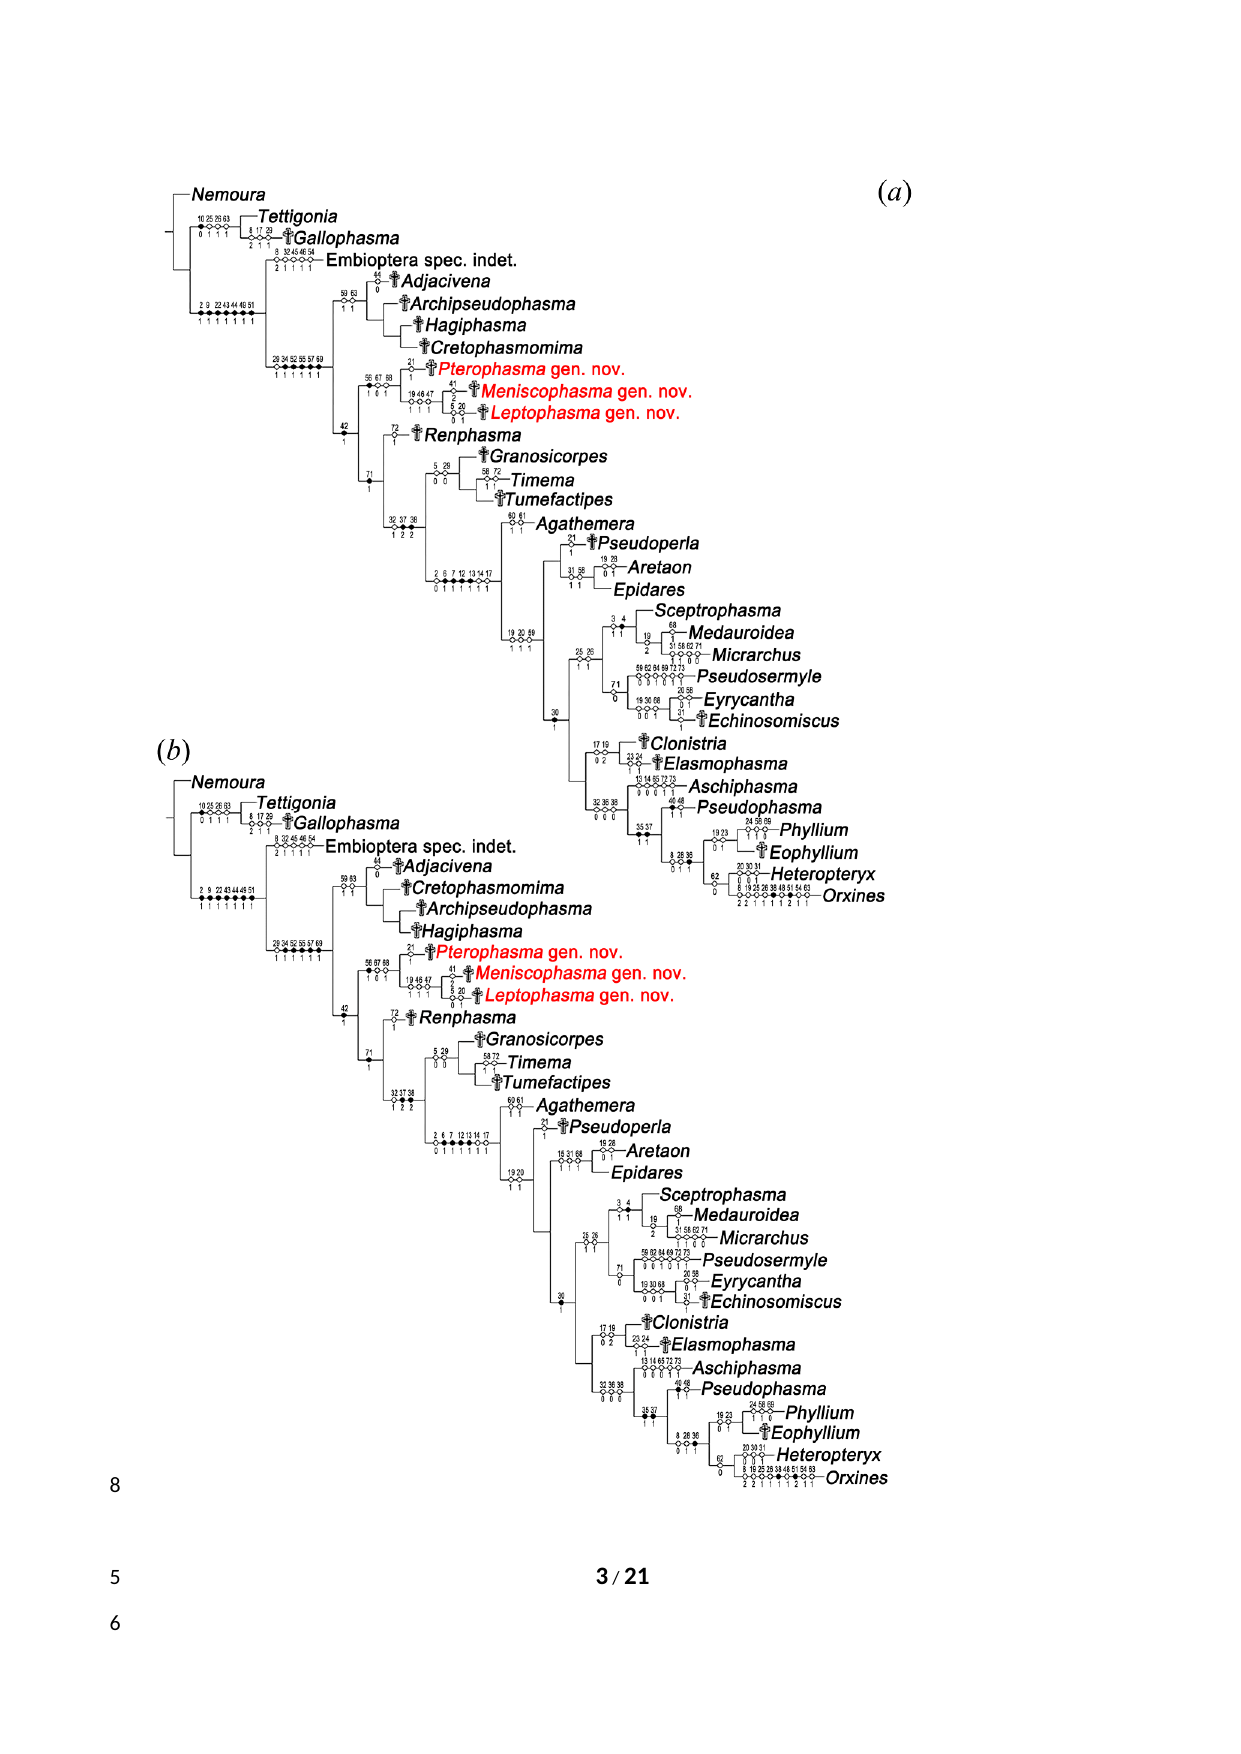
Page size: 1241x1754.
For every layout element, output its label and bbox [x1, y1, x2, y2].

picture [150, 170, 918, 1507]
